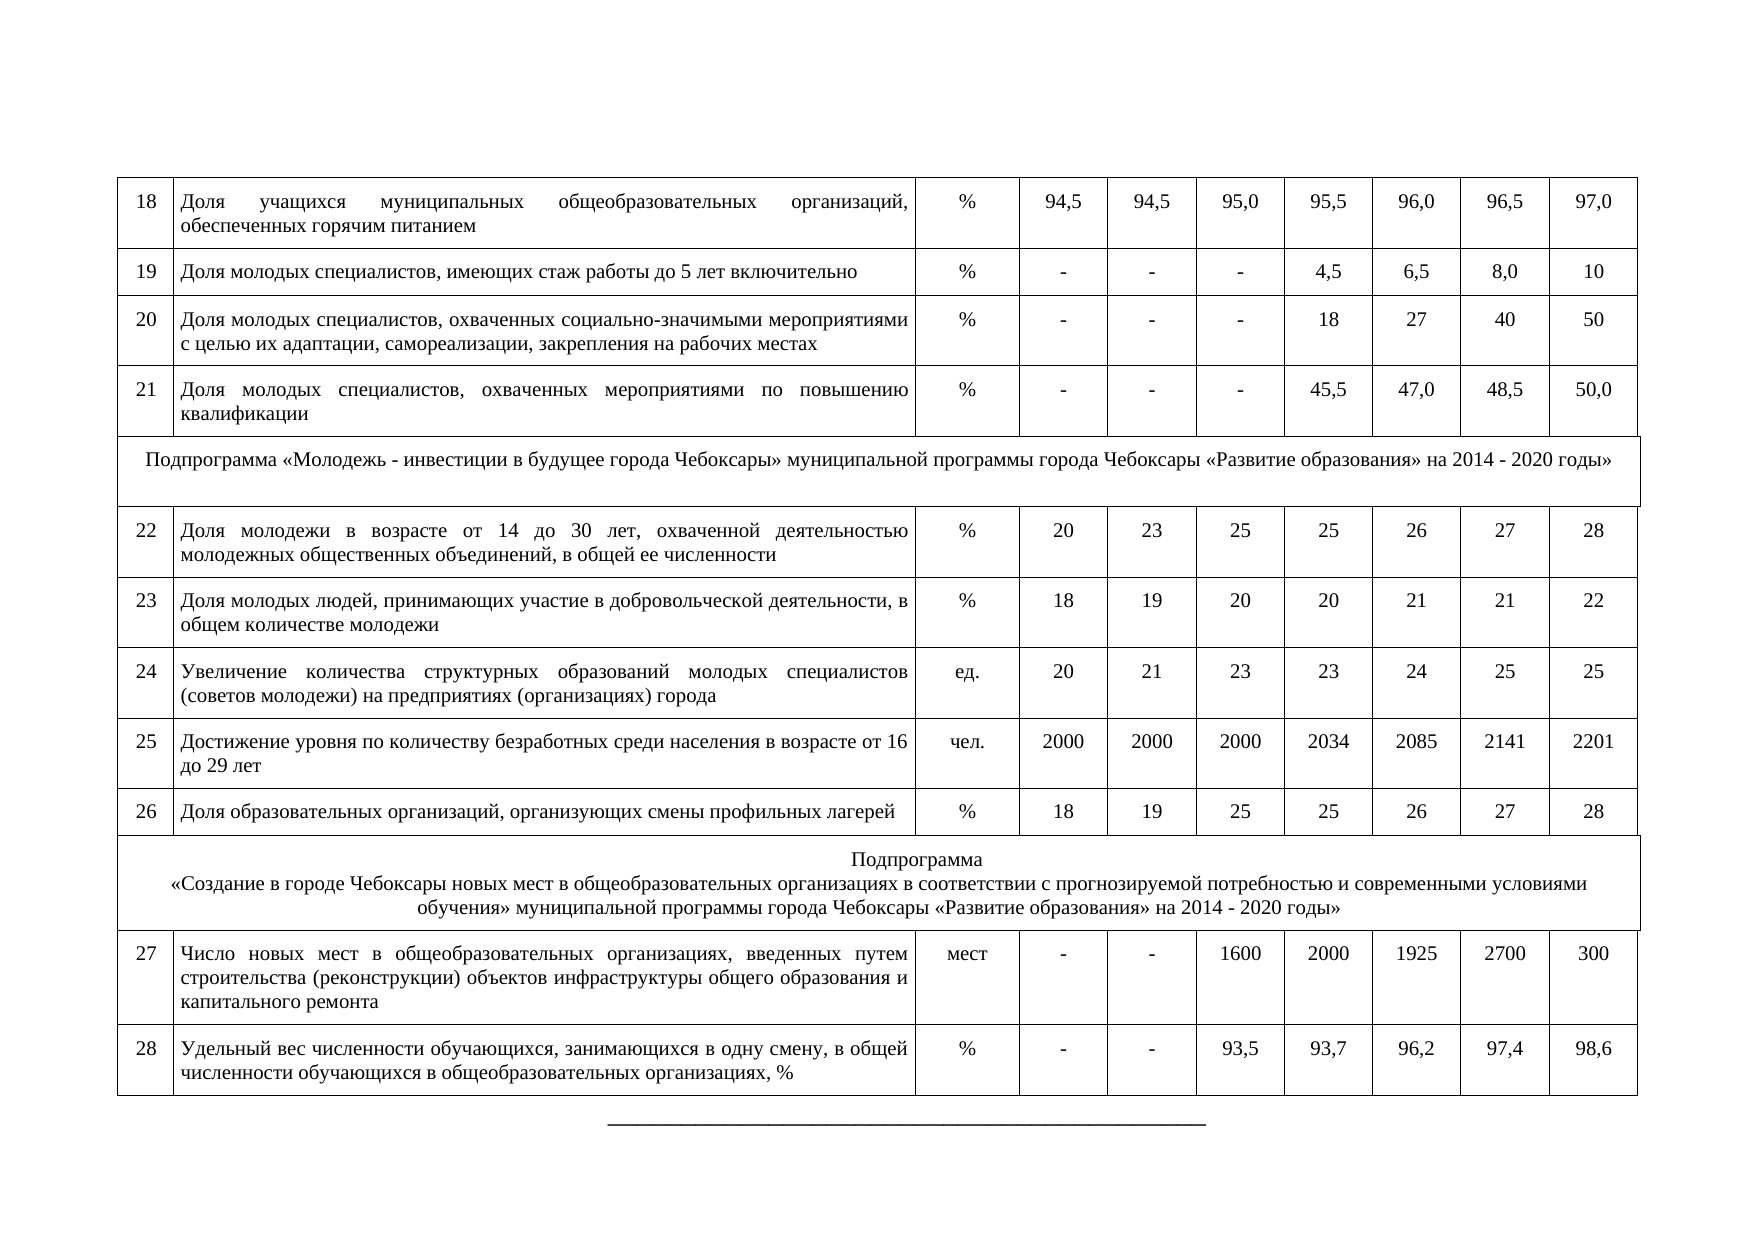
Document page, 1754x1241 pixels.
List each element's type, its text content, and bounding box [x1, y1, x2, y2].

table_cell 18 [1020, 578, 1107, 647]
table_cell мест [916, 931, 1019, 1024]
table_cell 26 [1373, 507, 1460, 577]
table_cell 25 [1285, 789, 1372, 835]
table_cell - [1020, 296, 1107, 365]
table_cell Доля молодых людей, принимающих участие в добровольческой деятельности, в общем количестве молодежи [174, 578, 915, 647]
table_cell 28 [1550, 789, 1637, 835]
table_cell 6,5 [1373, 249, 1460, 295]
table_cell 25 [1197, 789, 1284, 835]
table_cell Доля молодых специалистов, охваченных социально-значимыми мероприятиями с целью их адаптации, самореализации, закрепления на рабочих местах [174, 296, 915, 365]
table_cell 25 [118, 719, 173, 788]
table_cell 10 [1550, 249, 1637, 295]
table_cell 23 [118, 578, 173, 647]
table_cell 95,5 [1285, 178, 1372, 248]
table_cell 25 [1461, 648, 1549, 717]
table_cell 2000 [1020, 719, 1107, 788]
table_cell 48,5 [1461, 366, 1549, 436]
table_cell 26 [118, 789, 173, 835]
table_cell 28 [1550, 507, 1637, 577]
table_cell 21 [1108, 648, 1196, 717]
table_cell Доля молодежи в возрасте от 14 до 30 лет, охваченной деятельностью молодежных общественных объединений, в общей ее численности [174, 507, 915, 577]
table_cell Удельный вес численности обучающихся, занимающихся в одну смену, в общей численности обучающихся в общеобразовательных организациях, % [174, 1025, 915, 1094]
table_cell 45,5 [1285, 366, 1372, 436]
table_cell % [916, 249, 1019, 295]
table_cell ед. [916, 648, 1019, 717]
table_cell 18 [118, 178, 173, 248]
table_cell 1925 [1373, 931, 1460, 1024]
table_cell чел. [916, 719, 1019, 788]
table_cell Доля образовательных организаций, организующих смены профильных лагерей [174, 789, 915, 835]
table_cell Доля учащихся муниципальных общеобразовательных организаций, обеспеченных горячим питанием [174, 178, 915, 248]
table_cell 96,0 [1373, 178, 1460, 248]
table_cell 25 [1197, 507, 1284, 577]
table_cell % [916, 1025, 1019, 1094]
table_cell - [1108, 1025, 1196, 1094]
table_cell - [1108, 296, 1196, 365]
table_cell 2000 [1108, 719, 1196, 788]
table_cell 27 [118, 931, 173, 1024]
table_cell - [1020, 931, 1107, 1024]
table_cell 2201 [1550, 719, 1637, 788]
table_cell 94,5 [1020, 178, 1107, 248]
table_cell Число новых мест в общеобразовательных организациях, введенных путем строительства (реконструкции) объектов инфраструктуры общего образования и капитального ремонта [174, 931, 915, 1024]
table_cell 20 [118, 296, 173, 365]
table_cell 93,7 [1285, 1025, 1372, 1094]
table_cell 47,0 [1373, 366, 1460, 436]
table_cell 27 [1461, 789, 1549, 835]
table_cell Увеличение количества структурных образований молодых специалистов (советов молодежи) на предприятиях (организациях) города [174, 648, 915, 717]
table_cell 22 [1550, 578, 1637, 647]
table_cell 25 [1285, 507, 1372, 577]
table_cell 19 [1108, 578, 1196, 647]
table_cell - [1020, 249, 1107, 295]
table_cell - [1108, 366, 1196, 436]
table_cell 95,0 [1197, 178, 1284, 248]
table_cell 20 [1020, 507, 1107, 577]
table_cell 21 [118, 366, 173, 436]
table_cell 40 [1461, 296, 1549, 365]
table_cell 25 [1550, 648, 1637, 717]
table_cell 4,5 [1285, 249, 1372, 295]
table_cell 26 [1373, 789, 1460, 835]
table_cell 2034 [1285, 719, 1372, 788]
table_cell - [1108, 931, 1196, 1024]
table_cell 2700 [1461, 931, 1549, 1024]
table_cell Доля молодых специалистов, имеющих стаж работы до 5 лет включительно [174, 249, 915, 295]
table_cell % [916, 789, 1019, 835]
table_cell 21 [1461, 578, 1549, 647]
table_cell 27 [1373, 296, 1460, 365]
table_cell 97,4 [1461, 1025, 1549, 1094]
table_cell - [1197, 366, 1284, 436]
table_cell 50,0 [1550, 366, 1637, 436]
table_cell % [916, 507, 1019, 577]
table_cell 300 [1550, 931, 1637, 1024]
table_cell 19 [118, 249, 173, 295]
table_cell 23 [1285, 648, 1372, 717]
table_cell 24 [1373, 648, 1460, 717]
table_cell 22 [118, 507, 173, 577]
table_cell - [1020, 366, 1107, 436]
table_cell 94,5 [1108, 178, 1196, 248]
table_cell Доля молодых специалистов, охваченных мероприятиями по повышению квалификации [174, 366, 915, 436]
table_cell % [916, 366, 1019, 436]
table_cell 2141 [1461, 719, 1549, 788]
table_cell 18 [1020, 789, 1107, 835]
table_cell 98,6 [1550, 1025, 1637, 1094]
table_cell 2000 [1285, 931, 1372, 1024]
table_cell 24 [118, 648, 173, 717]
table_cell 1600 [1197, 931, 1284, 1024]
table_cell - [1020, 1025, 1107, 1094]
table_cell 8,0 [1461, 249, 1549, 295]
table_cell 27 [1461, 507, 1549, 577]
table_cell 19 [1108, 789, 1196, 835]
table_cell 20 [1197, 578, 1284, 647]
table_cell - [1197, 249, 1284, 295]
table_cell 50 [1550, 296, 1637, 365]
table_cell 23 [1197, 648, 1284, 717]
table_cell Достижение уровня по количеству безработных среди населения в возрасте от 16 до 29 лет [174, 719, 915, 788]
table_cell - [1197, 296, 1284, 365]
table_cell 93,5 [1197, 1025, 1284, 1094]
table_cell 96,2 [1373, 1025, 1460, 1094]
table_cell % [916, 578, 1019, 647]
table_cell 2000 [1197, 719, 1284, 788]
table_cell % [916, 178, 1019, 248]
table_cell 28 [118, 1025, 173, 1094]
text _________________________________________ [177, 1096, 1636, 1129]
table_cell Подпрограмма «Создание в городе Чебоксары новых мест в общеобразовательных организациях в соответствии с прогнозируемой потребностью и современными условиями обучения» муниципальной программы города Чебоксары «Развитие образования» на 2014 - 2020 годы» [118, 836, 1640, 929]
table_cell Подпрограмма «Молодежь - инвестиции в будущее города Чебоксары» муниципальной программы города Чебоксары «Развитие образования» на 2014 - 2020 годы» [118, 437, 1640, 506]
table_cell 96,5 [1461, 178, 1549, 248]
table_cell 97,0 [1550, 178, 1637, 248]
table_cell 20 [1285, 578, 1372, 647]
table_cell % [916, 296, 1019, 365]
table_cell 21 [1373, 578, 1460, 647]
table_cell 23 [1108, 507, 1196, 577]
table_cell - [1108, 249, 1196, 295]
table_cell 20 [1020, 648, 1107, 717]
table_cell 18 [1285, 296, 1372, 365]
table_cell 2085 [1373, 719, 1460, 788]
